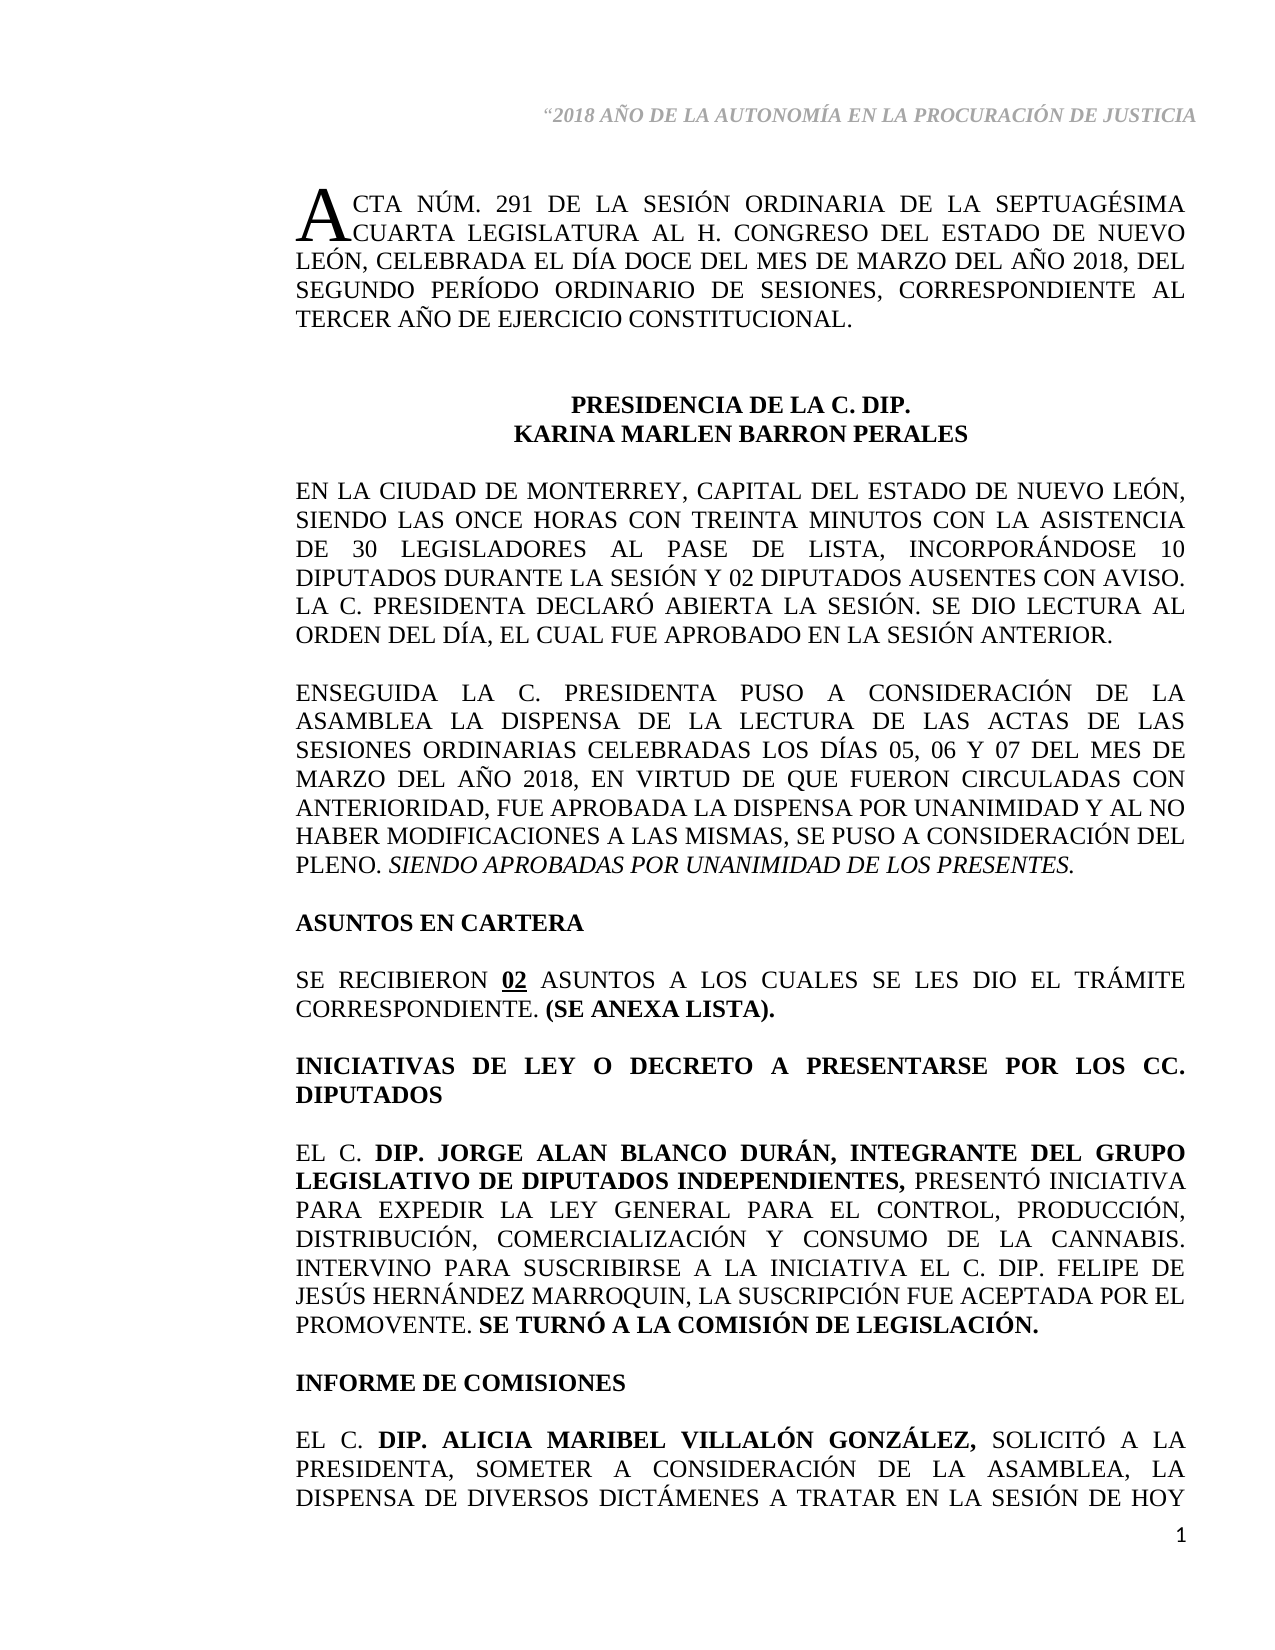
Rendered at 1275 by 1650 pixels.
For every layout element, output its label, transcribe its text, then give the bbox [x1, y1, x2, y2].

text CTA NÚM. 291 DE LA SESIÓN ORDINARIA DE LA SEPTUAGÉSIMA CUARTA LEGISLATURA AL H. CONGRESO DEL ESTADO DE NUEVO LEÓN, CELEBRADA EL DÍA DOCE DEL MES DE MARZO DEL AÑO 2018, DEL SEGUNDO PERÍODO ORDINARIO DE SESIONES, CORRESPONDIENTE AL TERCER AÑO DE EJERCICIO CONSTITUCIONAL. [295, 189, 1186, 333]
text EL C. DIP. JORGE ALAN BLANCO DURÁN, INTEGRANTE DEL GRUPO LEGISLATIVO DE DIPUTADOS INDEPENDIENTES, PRESENTÓ INICIATIVA PARA EXPEDIR LA LEY GENERAL PARA EL CONTROL, PRODUCCIÓN, DISTRIBUCIÓN, COMERCIALIZACIÓN Y CONSUMO DE LA CANNABIS. INTERVINO PARA SUSCRIBIRSE A LA INICIATIVA EL C. DIP. FELIPE DE JESÚS HERNÁNDEZ MARROQUIN, LA SUSCRIPCIÓN FUE ACEPTADA POR EL PROMOVENTE. SE TURNÓ A LA COMISIÓN DE LEGISLACIÓN. [295, 1138, 1186, 1339]
text PRESIDENCIA DE LA C. DIP. [295, 390, 1186, 419]
text ENSEGUIDA LA C. PRESIDENTA PUSO A CONSIDERACIÓN DE LA ASAMBLEA LA DISPENSA DE LA LECTURA DE LAS ACTAS DE LAS SESIONES ORDINARIAS CELEBRADAS LOS DÍAS 05, 06 Y 07 DEL MES DE MARZO DEL AÑO 2018, EN VIRTUD DE QUE FUERON CIRCULADAS CON ANTERIORIDAD, FUE APROBADA LA DISPENSA POR UNANIMIDAD Y AL NO HABER MODIFICACIONES A LAS MISMAS, SE PUSO A CONSIDERACIÓN DEL PLENO. SIENDO APROBADAS POR UNANIMIDAD DE LOS PRESENTES. [295, 678, 1186, 879]
text INICIATIVAS DE LEY O DECRETO A PRESENTARSE POR LOS CC. DIPUTADOS [295, 1051, 1186, 1109]
text SE RECIBIERON 02 ASUNTOS A LOS CUALES SE LES DIO EL TRÁMITE CORRESPONDIENTE. (SE ANEXA LISTA). [295, 965, 1186, 1023]
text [295, 1425, 1186, 1511]
text EN LA CIUDAD DE MONTERREY, CAPITAL DEL ESTADO DE NUEVO LEÓN, SIENDO LAS ONCE HORAS CON TREINTA MINUTOS CON LA ASISTENCIA DE 30 LEGISLADORES AL PASE DE LISTA, INCORPORÁNDOSE 10 DIPUTADOS DURANTE LA SESIÓN Y 02 DIPUTADOS AUSENTES CON AVISO. LA C. PRESIDENTA DECLARÓ ABIERTA LA SESIÓN. SE DIO LECTURA AL ORDEN DEL DÍA, EL CUAL FUE APROBADO EN LA SESIÓN ANTERIOR. [295, 476, 1186, 649]
text INFORME DE COMISIONES [295, 1368, 1186, 1396]
text KARINA MARLEN BARRON PERALES [295, 419, 1186, 448]
text ASUNTOS EN CARTERA [295, 908, 1186, 936]
